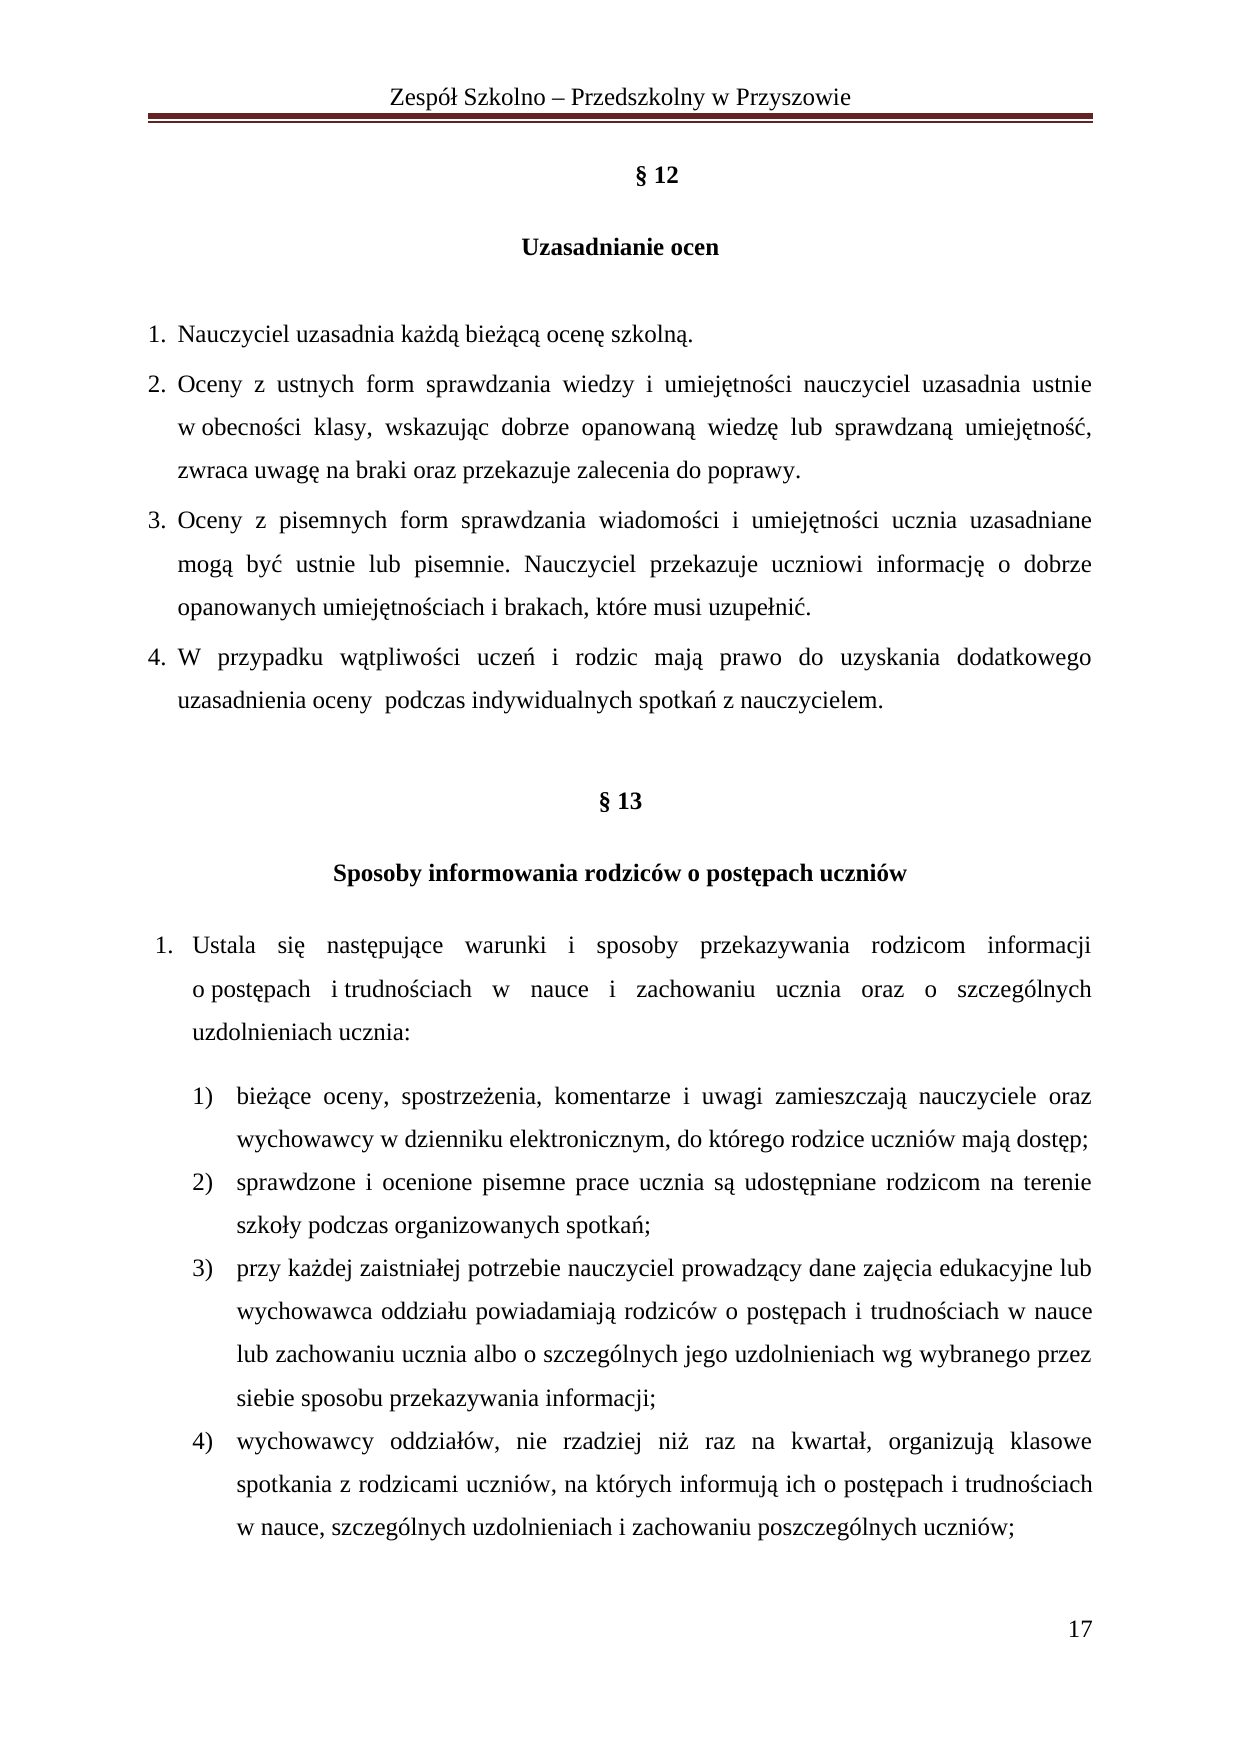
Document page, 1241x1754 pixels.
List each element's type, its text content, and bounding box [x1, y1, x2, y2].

list Nauczyciel uzasadnia każdą bieżącą ocenę szkolną. [148, 319, 1093, 347]
text 3) przy każdej zaistniałej potrzebie nauczyciel prowadzący dane zajęcia edukacyjne lub wychowawca oddziału powiadamiają rodziców o postępach i trudnościach w nauce lub zachowaniu ucznia albo o szczególnych jego uzdolnieniach wg wybranego przez siebie sposobu przekazywania informacji; [192, 1253, 1093, 1411]
text Uzasadnianie ocen [148, 232, 1093, 261]
list Oceny z ustnych form sprawdzania wiedzy i umiejętności nauczyciel uzasadnia ustnie w obecności klasy, wskazując dobrze opanowaną wiedzę lub sprawdzaną umiejętność, zwraca uwagę na braki oraz przekazuje zalecenia do poprawy. [148, 369, 1093, 484]
list Ustala się następujące warunki i sposoby przekazywania rodzicom informacji o postępach i trudnościach w nauce i zachowaniu ucznia oraz o szczególnych uzdolnieniach ucznia: [154, 931, 1093, 1046]
text Sposoby informowania rodziców o postępach uczniów [148, 858, 1093, 887]
text 2) sprawdzone i ocenione pisemne prace ucznia są udostępniane rodzicom na terenie szkoły podczas organizowanych spotkań; [192, 1167, 1093, 1239]
text 1) bieżące oceny, spostrzeżenia, komentarze i uwagi zamieszczają nauczyciele oraz wychowawcy w dzienniku elektronicznym, do którego rodzice uczniów mają dostęp; [192, 1081, 1093, 1153]
text § 12 [221, 160, 1093, 189]
list W przypadku wątpliwości uczeń i rodzic mają prawo do uzyskania dodatkowego uzasadnienia oceny podczas indywidualnych spotkań z nauczycielem. [148, 642, 1093, 714]
list Oceny z pisemnych form sprawdzania wiadomości i umiejętności ucznia uzasadniane mogą być ustnie lub pisemnie. Nauczyciel przekazuje uczniowi informację o dobrze opanowanych umiejętnościach i brakach, które musi uzupełnić. [148, 506, 1093, 621]
text 4) wychowawcy oddziałów, nie rzadziej niż raz na kwartał, organizują klasowe spotkania z rodzicami uczniów, na których informują ich o postępach i trudnościach w nauce, szczególnych uzdolnieniach i zachowaniu poszczególnych uczniów; [192, 1426, 1093, 1541]
text § 13 [148, 786, 1093, 815]
